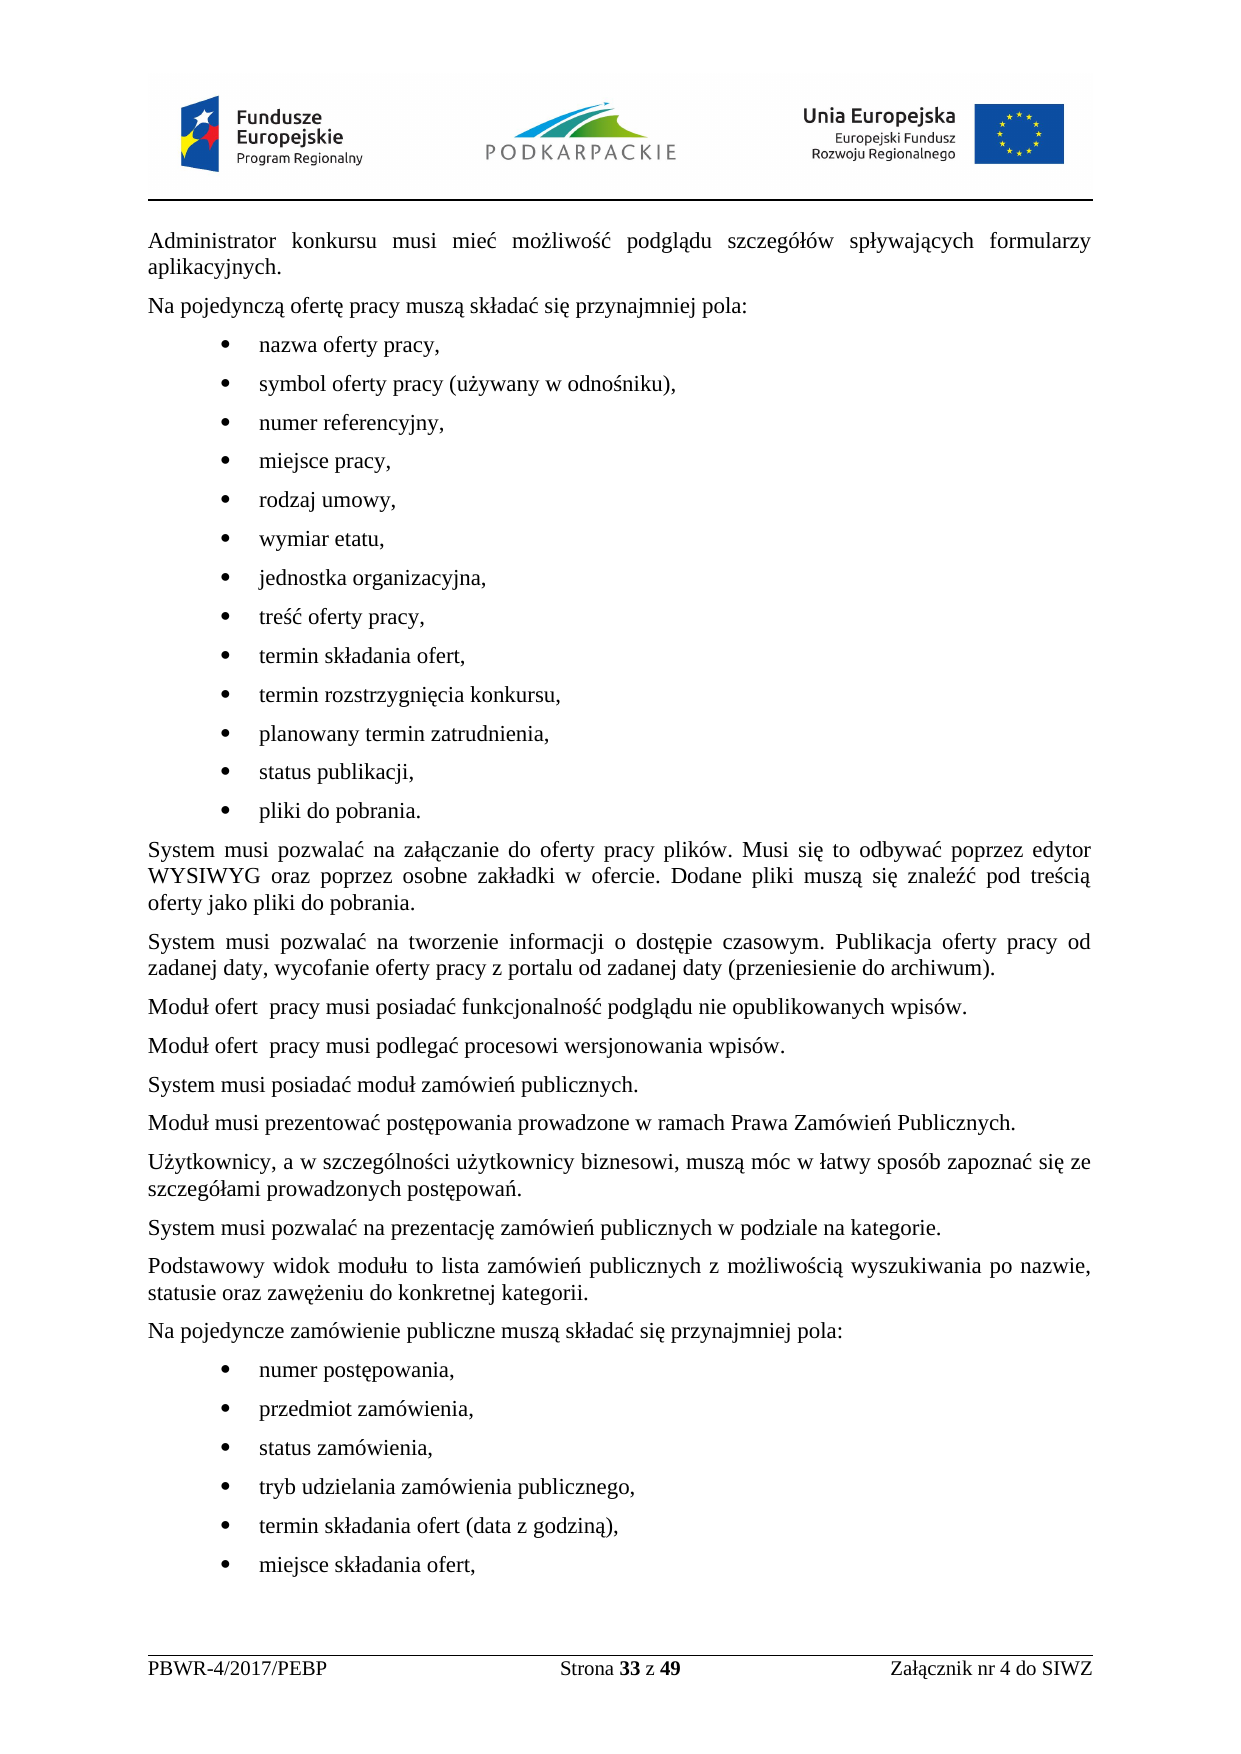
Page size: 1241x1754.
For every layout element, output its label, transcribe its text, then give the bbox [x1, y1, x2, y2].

list termin rozstrzygnięcia konkursu, [221, 681, 1093, 707]
list status zamówienia, [221, 1434, 1093, 1461]
text Moduł musi prezentować postępowania prowadzone w ramach Prawa Zamówień Publicznych. [148, 1109, 1093, 1136]
list pliki do pobrania. [221, 797, 1093, 824]
text Moduł ofert pracy musi podlegać procesowi wersjonowania wpisów. [148, 1032, 1093, 1058]
text Na pojedyncze zamówienie publiczne muszą składać się przynajmniej pola: [148, 1318, 1093, 1344]
text Użytkownicy, a w szczególności użytkownicy biznesowi, muszą móc w łatwy sposób zapoznać się ze szczegółami prowadzonych postępowań. [148, 1148, 1093, 1201]
text System musi posiadać moduł zamówień publicznych. [148, 1071, 1093, 1097]
text System musi pozwalać na tworzenie informacji o dostępie czasowym. Publikacja oferty pracy od zadanej daty, wycofanie oferty pracy z portalu od zadanej daty (przeniesienie do archiwum). [148, 928, 1093, 980]
list numer referencyjny, [221, 409, 1093, 435]
list planowany termin zatrudnienia, [221, 719, 1093, 746]
list miejsce pracy, [221, 448, 1093, 474]
text Administrator konkursu musi mieć możliwość podglądu szczegółów spływających formularzy aplikacyjnych. [148, 227, 1093, 280]
list jednostka organizacyjna, [221, 564, 1093, 591]
list treść oferty pracy, [221, 603, 1093, 629]
list rodzaj umowy, [221, 486, 1093, 513]
list tryb udzielania zamówienia publicznego, [221, 1473, 1093, 1499]
list symbol oferty pracy (używany w odnośniku), [221, 370, 1093, 396]
list termin składania ofert, [221, 642, 1093, 668]
list przedmiot zamówienia, [221, 1395, 1093, 1422]
list status publikacji, [221, 758, 1093, 785]
text Podstawowy widok modułu to lista zamówień publicznych z możliwością wyszukiwania po nazwie, statusie oraz zawężeniu do konkretnej kategorii. [148, 1252, 1093, 1305]
text Moduł ofert pracy musi posiadać funkcjonalność podglądu nie opublikowanych wpisów. [148, 993, 1093, 1019]
list wymiar etatu, [221, 525, 1093, 552]
list termin składania ofert (data z godziną), [221, 1512, 1093, 1538]
picture [147, 73, 1093, 197]
list miejsce składania ofert, [221, 1551, 1093, 1577]
list numer postępowania, [221, 1356, 1093, 1383]
list nazwa oferty pracy, [221, 331, 1093, 357]
text Na pojedynczą ofertę pracy muszą składać się przynajmniej pola: [148, 292, 1093, 318]
text System musi pozwalać na prezentację zamówień publicznych w podziale na kategorie. [148, 1213, 1093, 1240]
text System musi pozwalać na załączanie do oferty pracy plików. Musi się to odbywać poprzez edytor WYSIWYG oraz poprzez osobne zakładki w ofercie. Dodane pliki muszą się znaleźć pod treścią oferty jako pliki do pobrania. [148, 836, 1093, 915]
